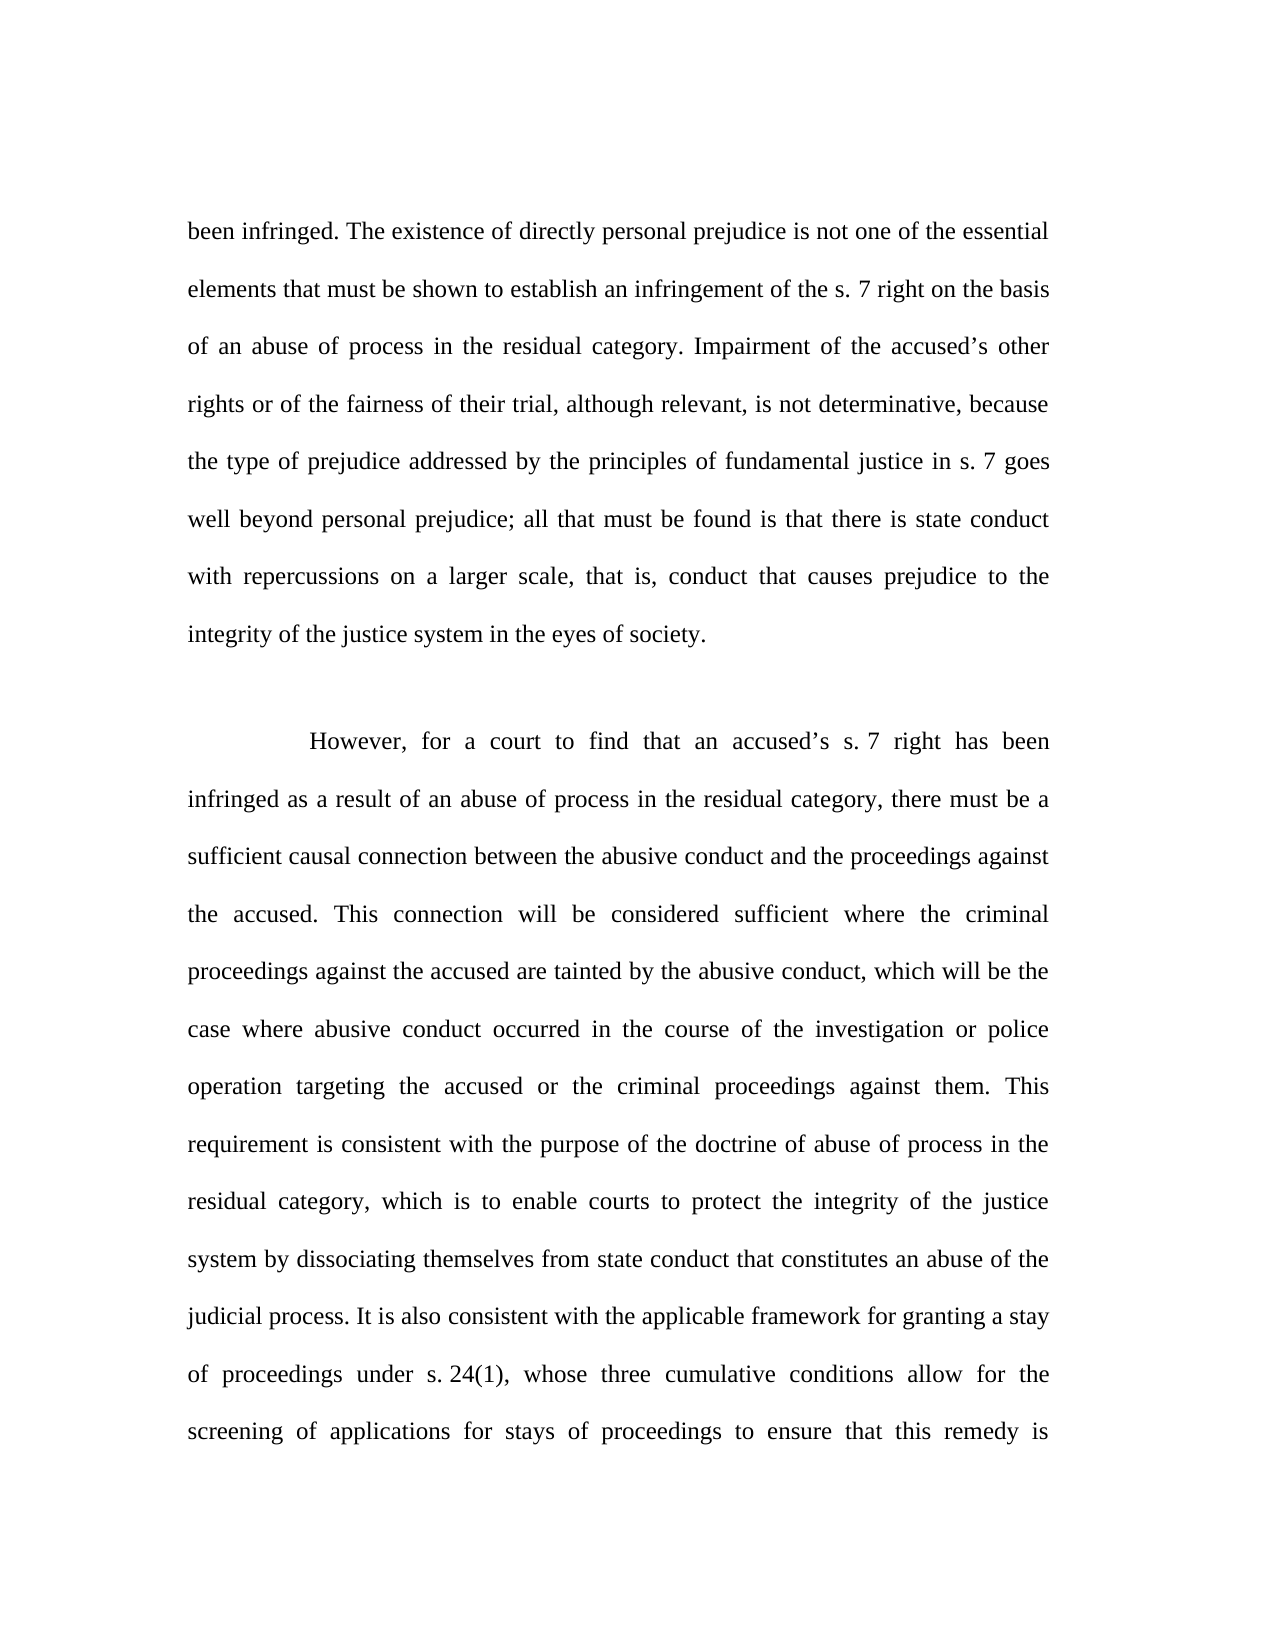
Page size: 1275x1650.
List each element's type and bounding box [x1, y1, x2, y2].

text [187, 216, 1050, 648]
text [187, 726, 1050, 1445]
